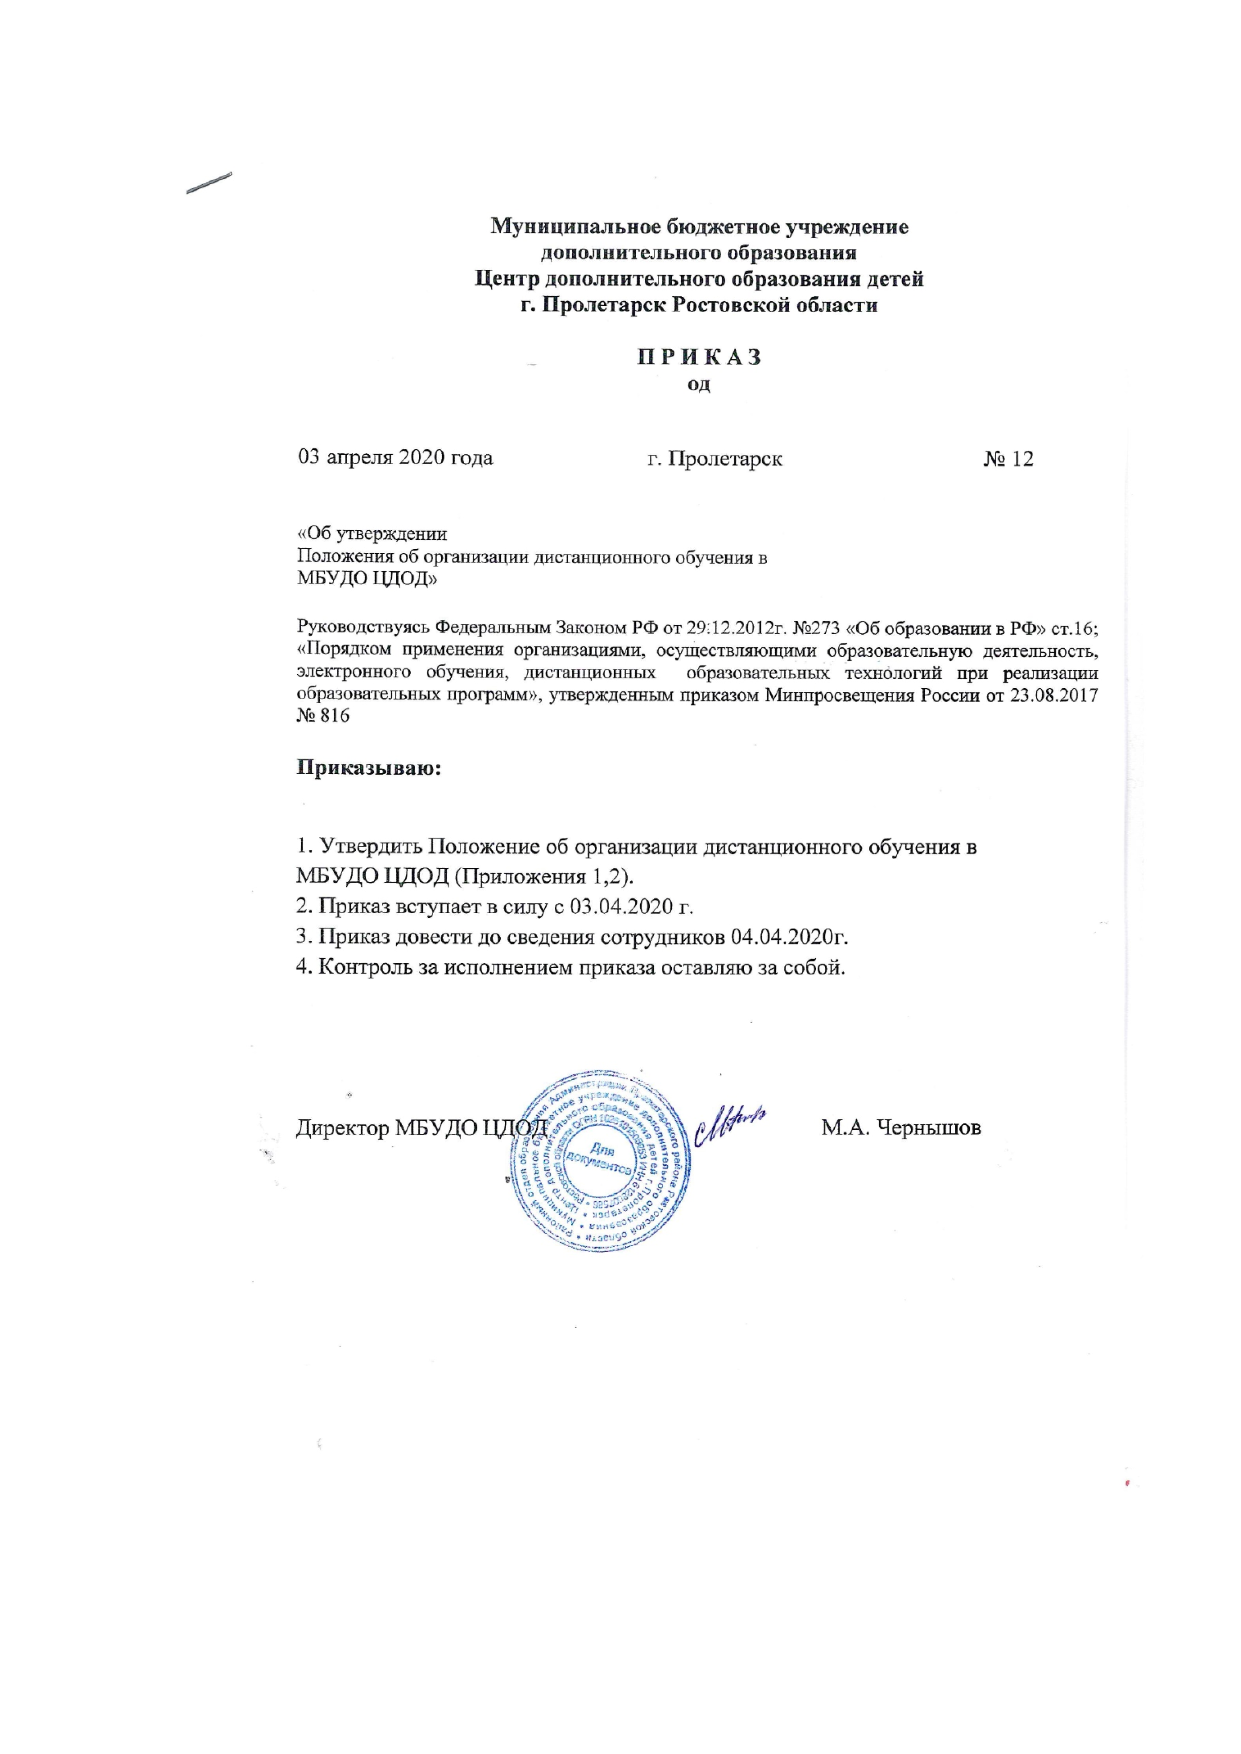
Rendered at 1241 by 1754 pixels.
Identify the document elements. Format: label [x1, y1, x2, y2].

picture [179, 120, 1152, 1497]
